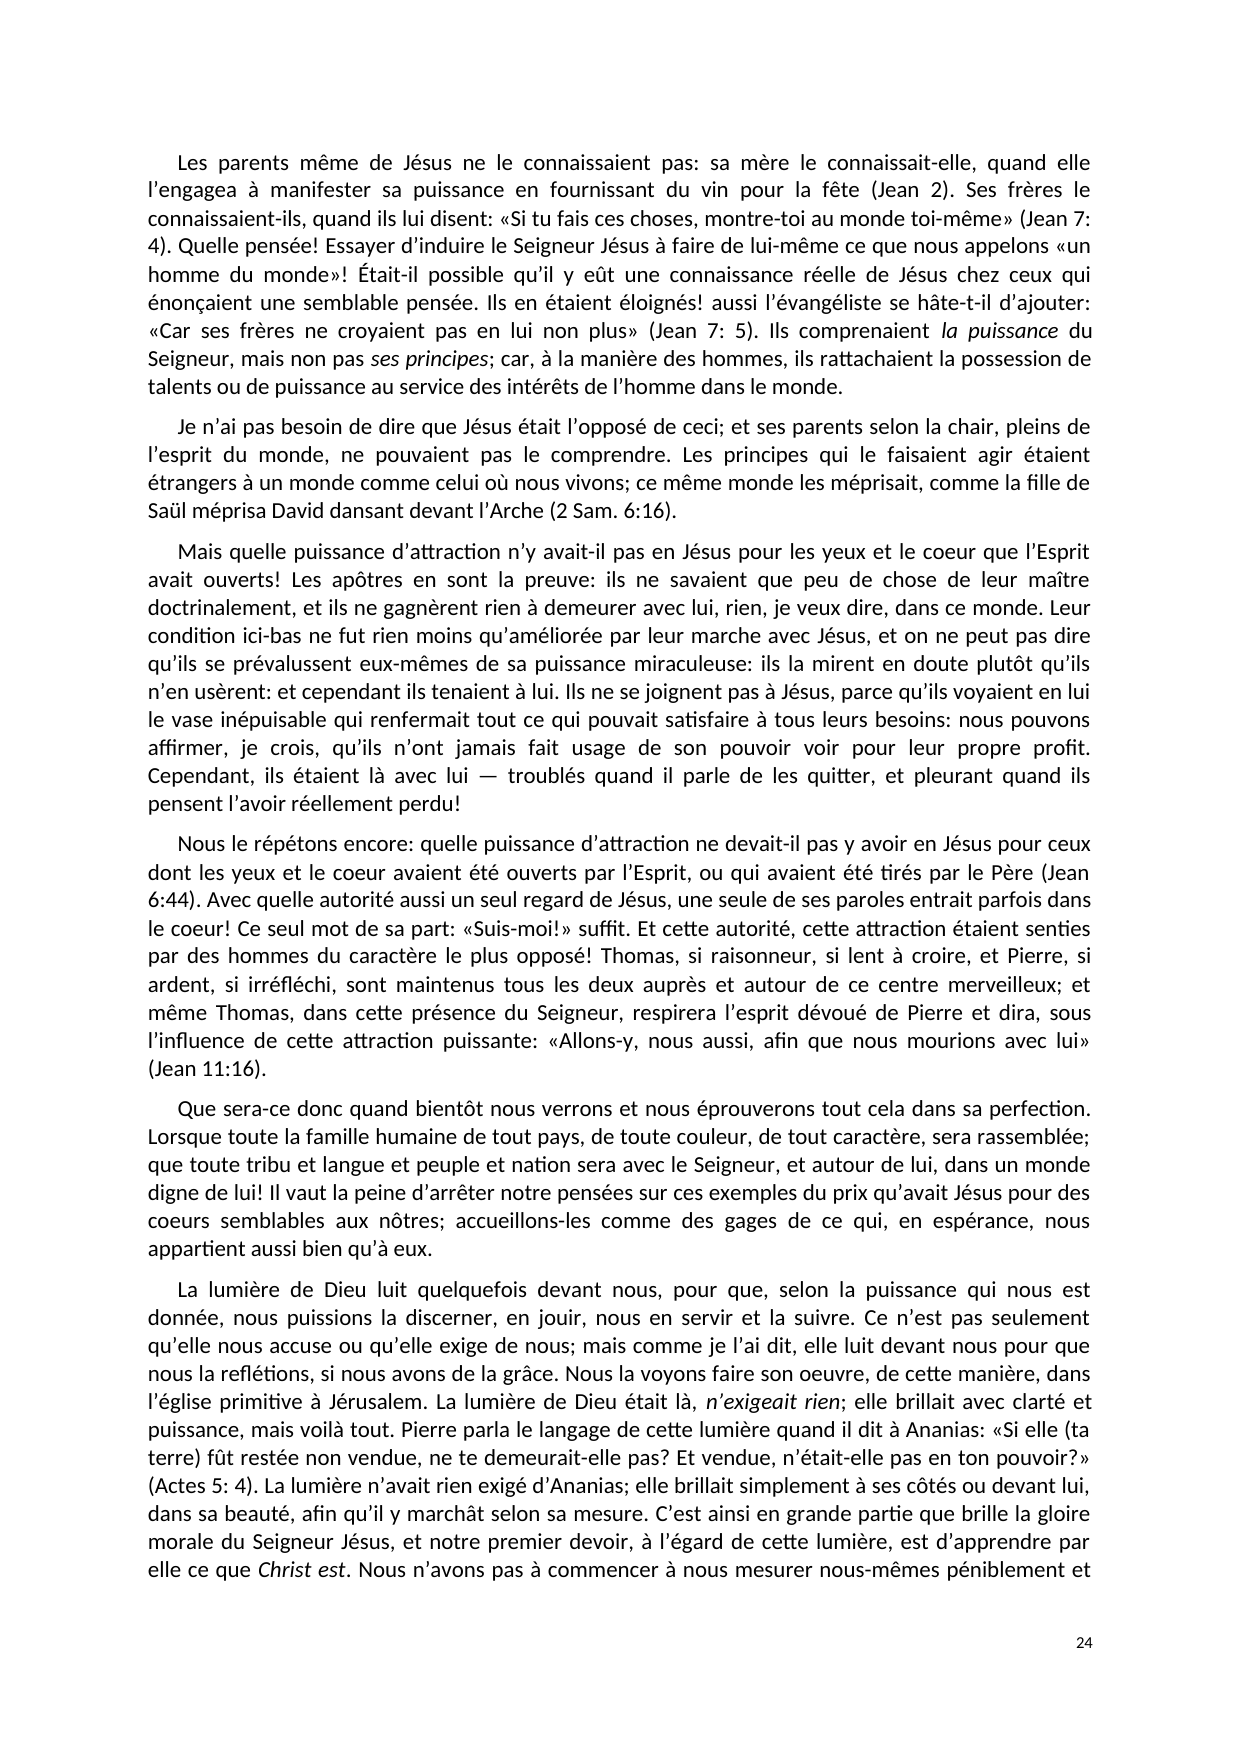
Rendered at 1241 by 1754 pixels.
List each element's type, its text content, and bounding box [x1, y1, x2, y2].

text Je n’ai pas besoin de dire que Jésus était l’opposé de ceci; et ses parents selon la chair, pleins de l’esprit du monde, ne pouvaient pas le comprendre. Les principes qui le faisaient agir étaient étrangers à un monde comme celui où nous vivons; ce même monde les méprisait, comme la fille de Saül méprisa David dansant devant l’Arche (2 Sam. 6:16). [148, 412, 1093, 524]
text Nous le répétons encore: quelle puissance d’attraction ne devait-il pas y avoir en Jésus pour ceux dont les yeux et le coeur avaient été ouverts par l’Esprit, ou qui avaient été tirés par le Père (Jean 6:44). Avec quelle autorité aussi un seul regard de Jésus, une seule de ses paroles entrait parfois dans le coeur! Ce seul mot de sa part: «Suis-moi!» suffit. Et cette autorité, cette attraction étaient senties par des hommes du caractère le plus opposé! Thomas, si raisonneur, si lent à croire, et Pierre, si ardent, si irréfléchi, sont maintenus tous les deux auprès et autour de ce centre merveilleux; et même Thomas, dans cette présence du Seigneur, respirera l’esprit dévoué de Pierre et dira, sous l’influence de cette attraction puissante: «Allons-y, nous aussi, afin que nous mourions avec lui» (Jean 11:16). [148, 829, 1093, 1082]
text Que sera-ce donc quand bientôt nous verrons et nous éprouverons tout cela dans sa perfection. Lorsque toute la famille humaine de tout pays, de toute couleur, de tout caractère, sera rassemblée; que toute tribu et langue et peuple et nation sera avec le Seigneur, et autour de lui, dans un monde digne de lui! Il vaut la peine d’arrêter notre pensées sur ces exemples du prix qu’avait Jésus pour des coeurs semblables aux nôtres; accueillons-les comme des gages de ce qui, en espérance, nous appartient aussi bien qu’à eux. [148, 1094, 1093, 1262]
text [148, 1275, 1093, 1583]
text Mais quelle puissance d’attraction n’y avait-il pas en Jésus pour les yeux et le coeur que l’Esprit avait ouverts! Les apôtres en sont la preuve: ils ne savaient que peu de chose de leur maître doctrinalement, et ils ne gagnèrent rien à demeurer avec lui, rien, je veux dire, dans ce monde. Leur condition ici-bas ne fut rien moins qu’améliorée par leur marche avec Jésus, et on ne peut pas dire qu’ils se prévalussent eux-mêmes de sa puissance miraculeuse: ils la mirent en doute plutôt qu’ils n’en usèrent: et cependant ils tenaient à lui. Ils ne se joignent pas à Jésus, parce qu’ils voyaient en lui le vase inépuisable qui renfermait tout ce qui pouvait satisfaire à tous leurs besoins: nous pouvons affirmer, je crois, qu’ils n’ont jamais fait usage de son pouvoir voir pour leur propre profit. Cependant, ils étaient là avec lui — troublés quand il parle de les quitter, et pleurant quand ils pensent l’avoir réellement perdu! [148, 537, 1093, 817]
text Les parents même de Jésus ne le connaissaient pas: sa mère le connaissait-elle, quand elle l’engagea à manifester sa puissance en fournissant du vin pour la fête (Jean 2). Ses frères le connaissaient-ils, quand ils lui disent: «Si tu fais ces choses, montre-toi au monde toi-même» (Jean 7: 4). Quelle pensée! Essayer d’induire le Seigneur Jésus à faire de lui-même ce que nous appelons «un homme du monde»! Était-il possible qu’il y eût une connaissance réelle de Jésus chez ceux qui énonçaient une semblable pensée. Ils en étaient éloignés! aussi l’évangéliste se hâte-t-il d’ajouter: «Car ses frères ne croyaient pas en lui non plus» (Jean 7: 5). Ils comprenaient la puissance du Seigneur, mais non pas ses principes; car, à la manière des hommes, ils rattachaient la possession de talents ou de puissance au service des intérêts de l’homme dans le monde. [148, 148, 1093, 400]
